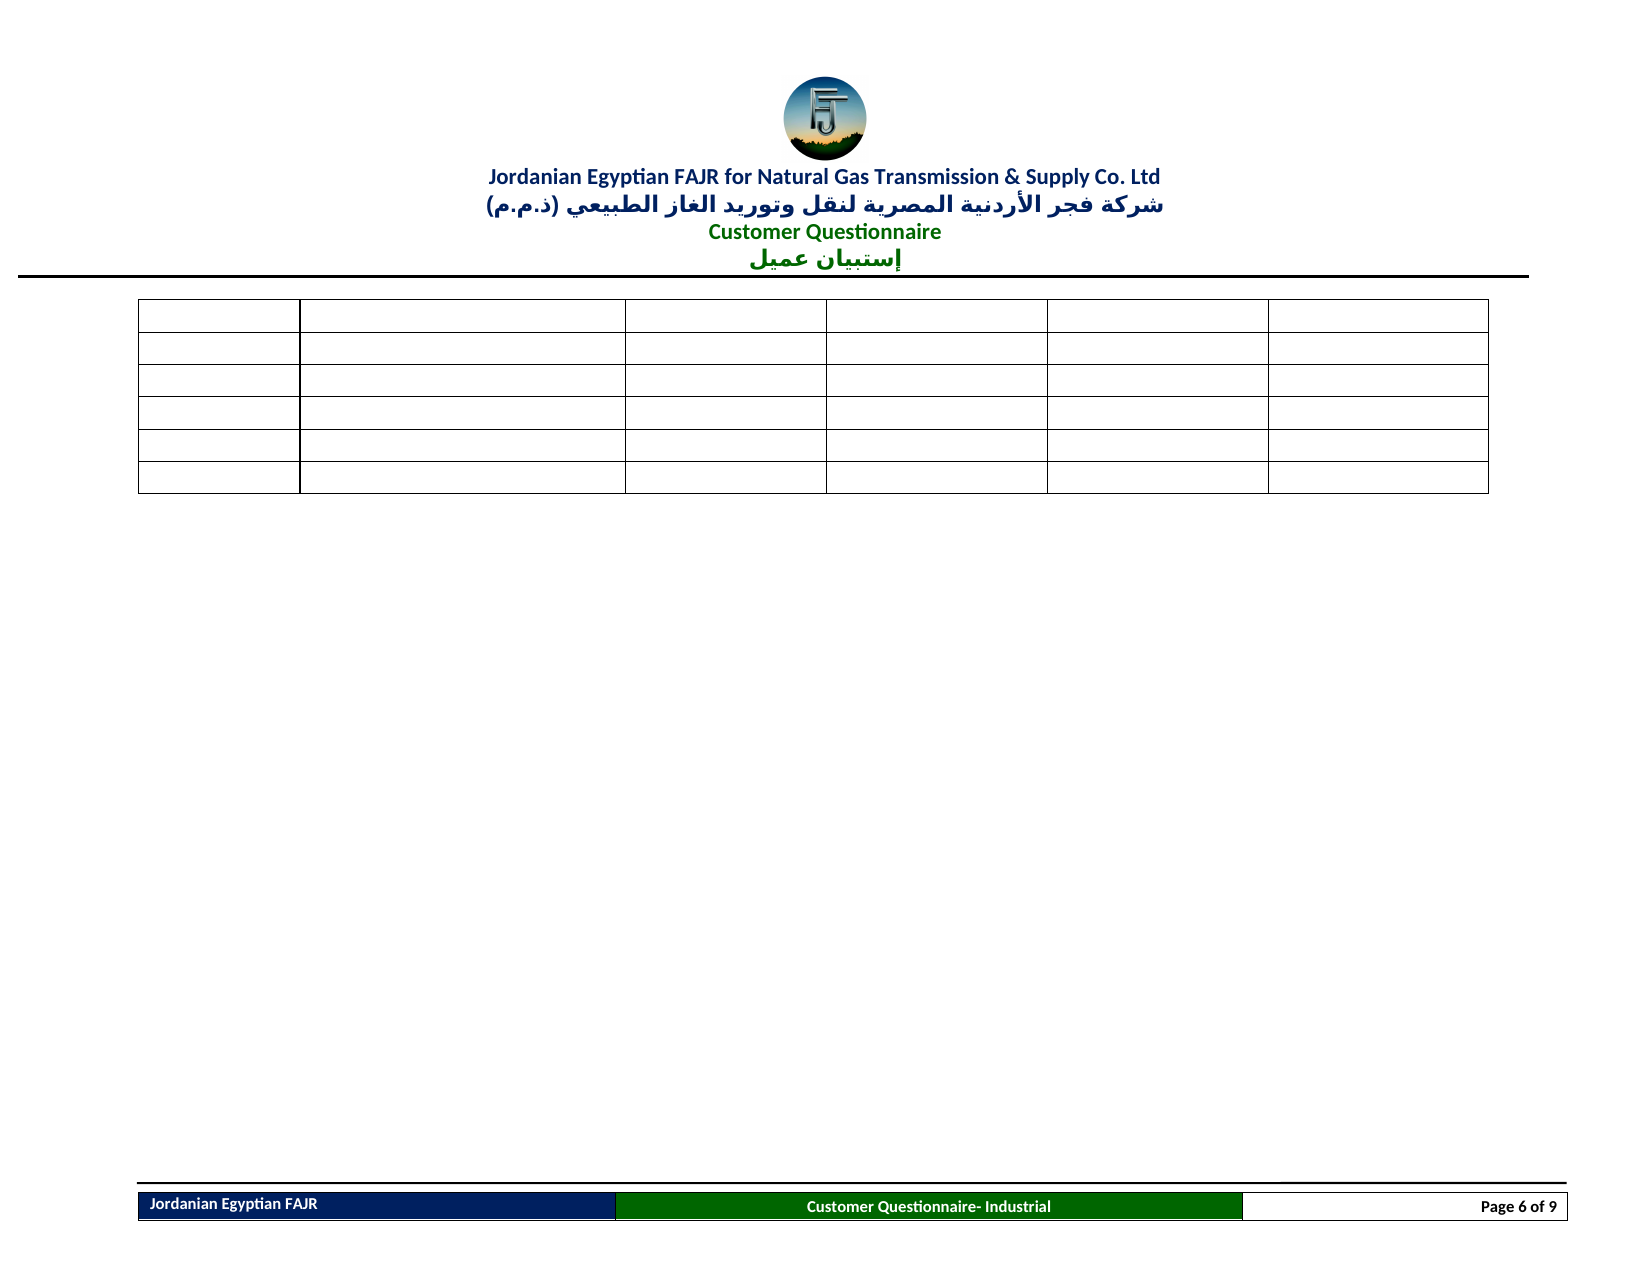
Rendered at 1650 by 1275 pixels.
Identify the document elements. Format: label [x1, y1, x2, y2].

table_cell [1269, 300, 1488, 332]
table_cell [827, 365, 1047, 396]
table_cell [1048, 365, 1268, 396]
table_cell [139, 365, 299, 396]
table_cell [1048, 462, 1268, 493]
table_cell [827, 462, 1047, 493]
table_cell [139, 397, 299, 428]
table_cell [626, 365, 826, 396]
table_cell [827, 397, 1047, 428]
table_cell [301, 397, 625, 428]
table_cell [1269, 430, 1488, 461]
table_cell [626, 462, 826, 493]
table_cell [626, 430, 826, 461]
table_cell [626, 333, 826, 364]
table_cell [827, 333, 1047, 364]
table_cell [301, 333, 625, 364]
table_cell [1048, 397, 1268, 428]
table_cell [1048, 300, 1268, 332]
table_cell [827, 300, 1047, 332]
table_cell [139, 333, 299, 364]
table_cell [139, 462, 299, 493]
table_cell [1269, 397, 1488, 428]
table_cell [626, 397, 826, 428]
table_cell [1269, 365, 1488, 396]
table_cell [1048, 333, 1268, 364]
table_cell [301, 365, 625, 396]
table_cell [301, 430, 625, 461]
table_cell [301, 300, 625, 332]
table_cell [1269, 333, 1488, 364]
table_cell [301, 462, 625, 493]
table_cell [626, 300, 826, 332]
table_cell [1269, 462, 1488, 493]
table_cell [139, 430, 299, 461]
table_cell [139, 300, 299, 332]
table_cell [827, 430, 1047, 461]
picture [781, 75, 869, 163]
table_cell [1048, 430, 1268, 461]
